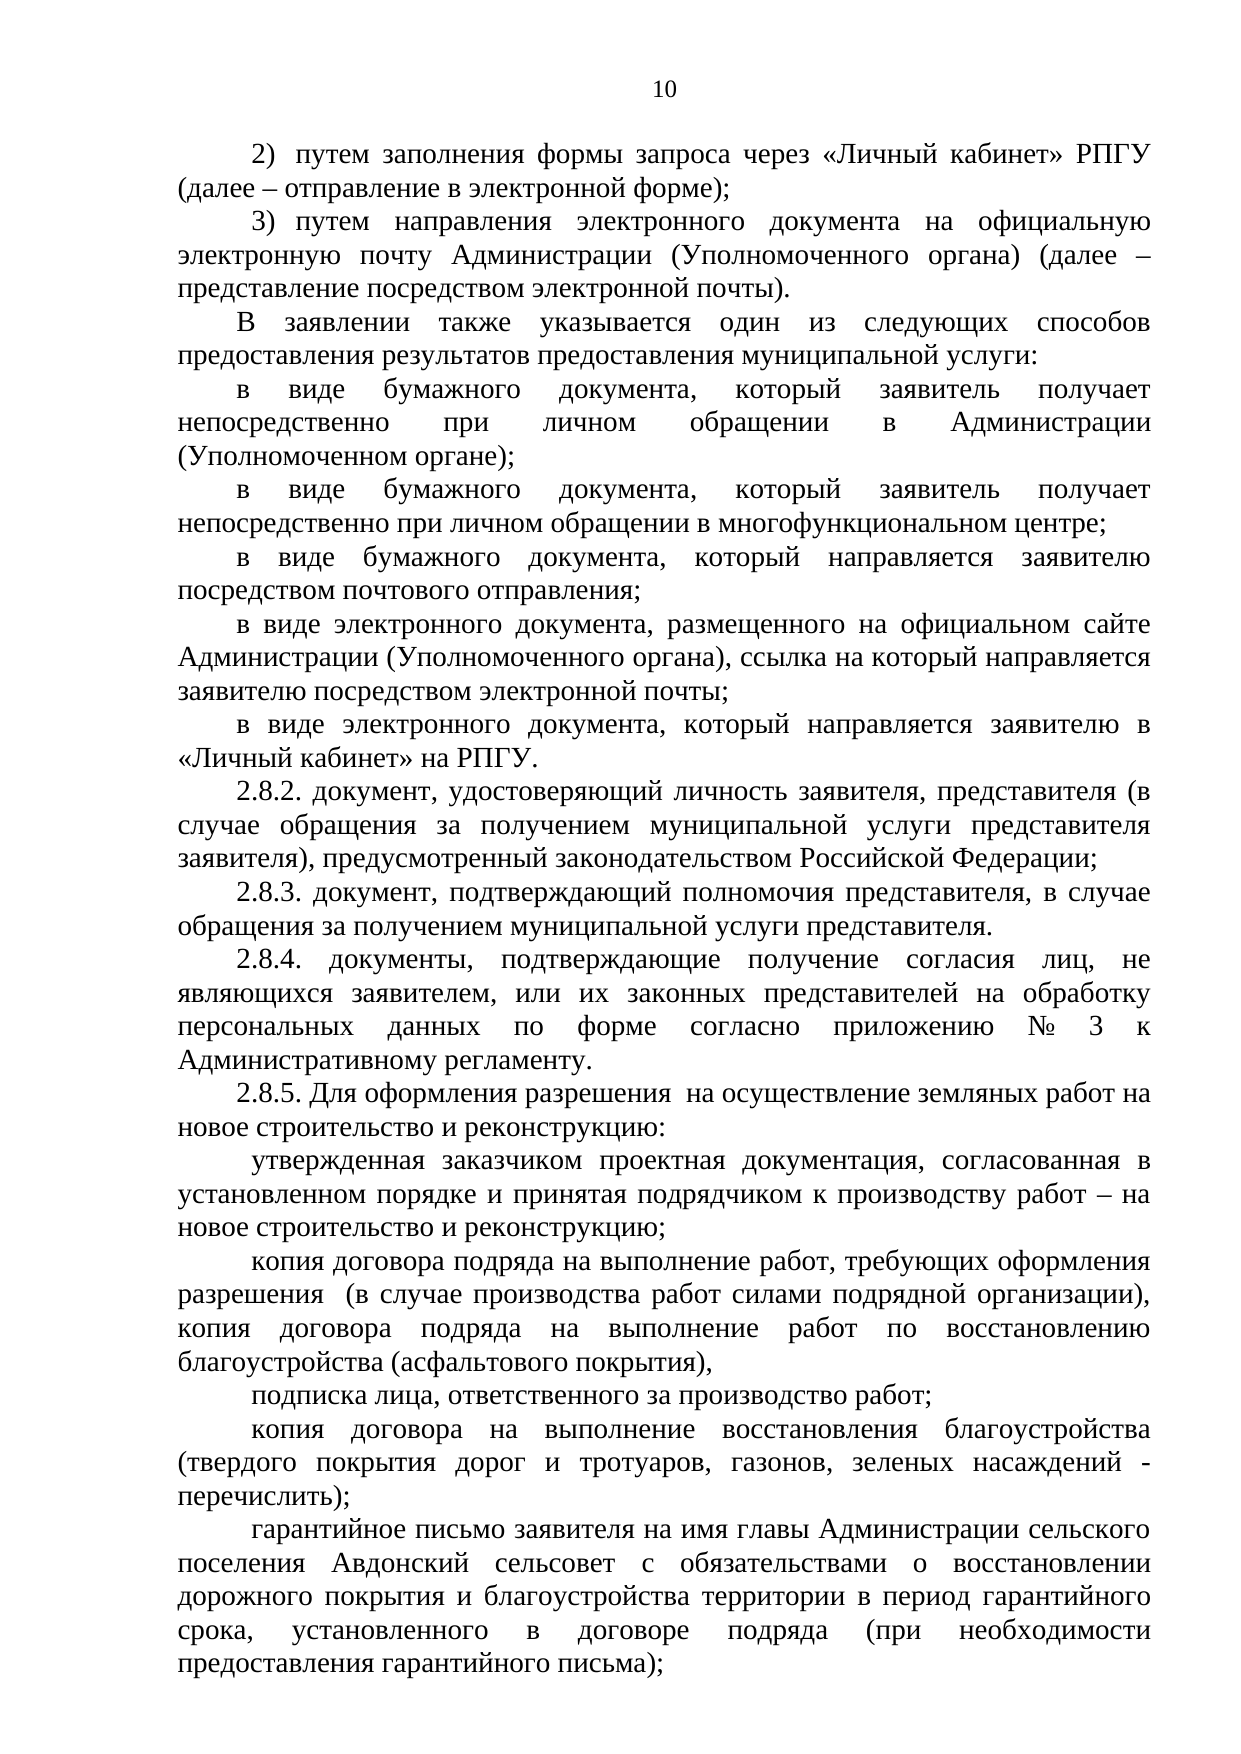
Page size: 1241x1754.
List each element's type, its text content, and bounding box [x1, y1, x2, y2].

text копия договора на выполнение восстановления благоустройства (твердого покрытия дорог и тротуаров, газонов, зеленых насаждений - перечислить); [177, 1411, 1152, 1511]
list 2.8.2. документ, удостоверяющий личность заявителя, представителя (в случае обращения за получением муниципальной услуги представителя заявителя), предусмотренный законодательством Российской Федерации; [177, 773, 1152, 874]
list путем заполнения формы запроса через «Личный кабинет» РПГУ (далее – отправление в электронной форме); [177, 136, 1152, 203]
text копия договора подряда на выполнение работ, требующих оформления разрешения (в случае производства работ силами подрядной организации), копия договора подряда на выполнение работ по восстановлению благоустройства (асфальтового покрытия), [177, 1243, 1152, 1377]
text 2.8.4. документы, подтверждающие получение согласия лиц, не являющихся заявителем, или их законных представителей на обработку персональных данных по форме согласно приложению № 3 к Административному регламенту. [177, 941, 1152, 1075]
text в виде бумажного документа, который заявитель получает непосредственно при личном обращении в Администрации (Уполномоченном органе); [177, 371, 1152, 472]
text в виде бумажного документа, который направляется заявителю посредством почтового отправления; [177, 539, 1152, 606]
text в виде электронного документа, размещенного на официальном сайте Администрации (Уполномоченного органа), ссылка на который направляется заявителю посредством электронной почты; [177, 606, 1152, 706]
text гарантийное письмо заявителя на имя главы Администрации сельского поселения Авдонский сельсовет с обязательствами о восстановлении дорожного покрытия и благоустройства территории в период гарантийного срока, установленного в договоре подряда (при необходимости предоставления гарантийного письма); [177, 1511, 1152, 1679]
list путем направления электронного документа на официальную электронную почту Администрации (Уполномоченного органа) (далее – представление посредством электронной почты). [177, 203, 1152, 304]
text в виде бумажного документа, который заявитель получает непосредственно при личном обращении в многофункциональном центре; [177, 472, 1152, 539]
text В заявлении также указывается один из следующих способов предоставления результатов предоставления муниципальной услуги: [177, 304, 1152, 371]
text 2.8.3. документ, подтверждающий полномочия представителя, в случае обращения за получением муниципальной услуги представителя. [177, 874, 1152, 941]
text утвержденная заказчиком проектная документация, согласованная в установленном порядке и принятая подрядчиком к производству работ – на новое строительство и реконструкцию; [177, 1142, 1152, 1243]
text 2.8.5. Для оформления разрешения на осуществление земляных работ на новое строительство и реконструкцию: [177, 1075, 1152, 1142]
text подписка лица, ответственного за производство работ; [177, 1377, 1152, 1411]
list в виде электронного документа, который направляется заявителю в «Личный кабинет» на РПГУ. [177, 706, 1152, 773]
